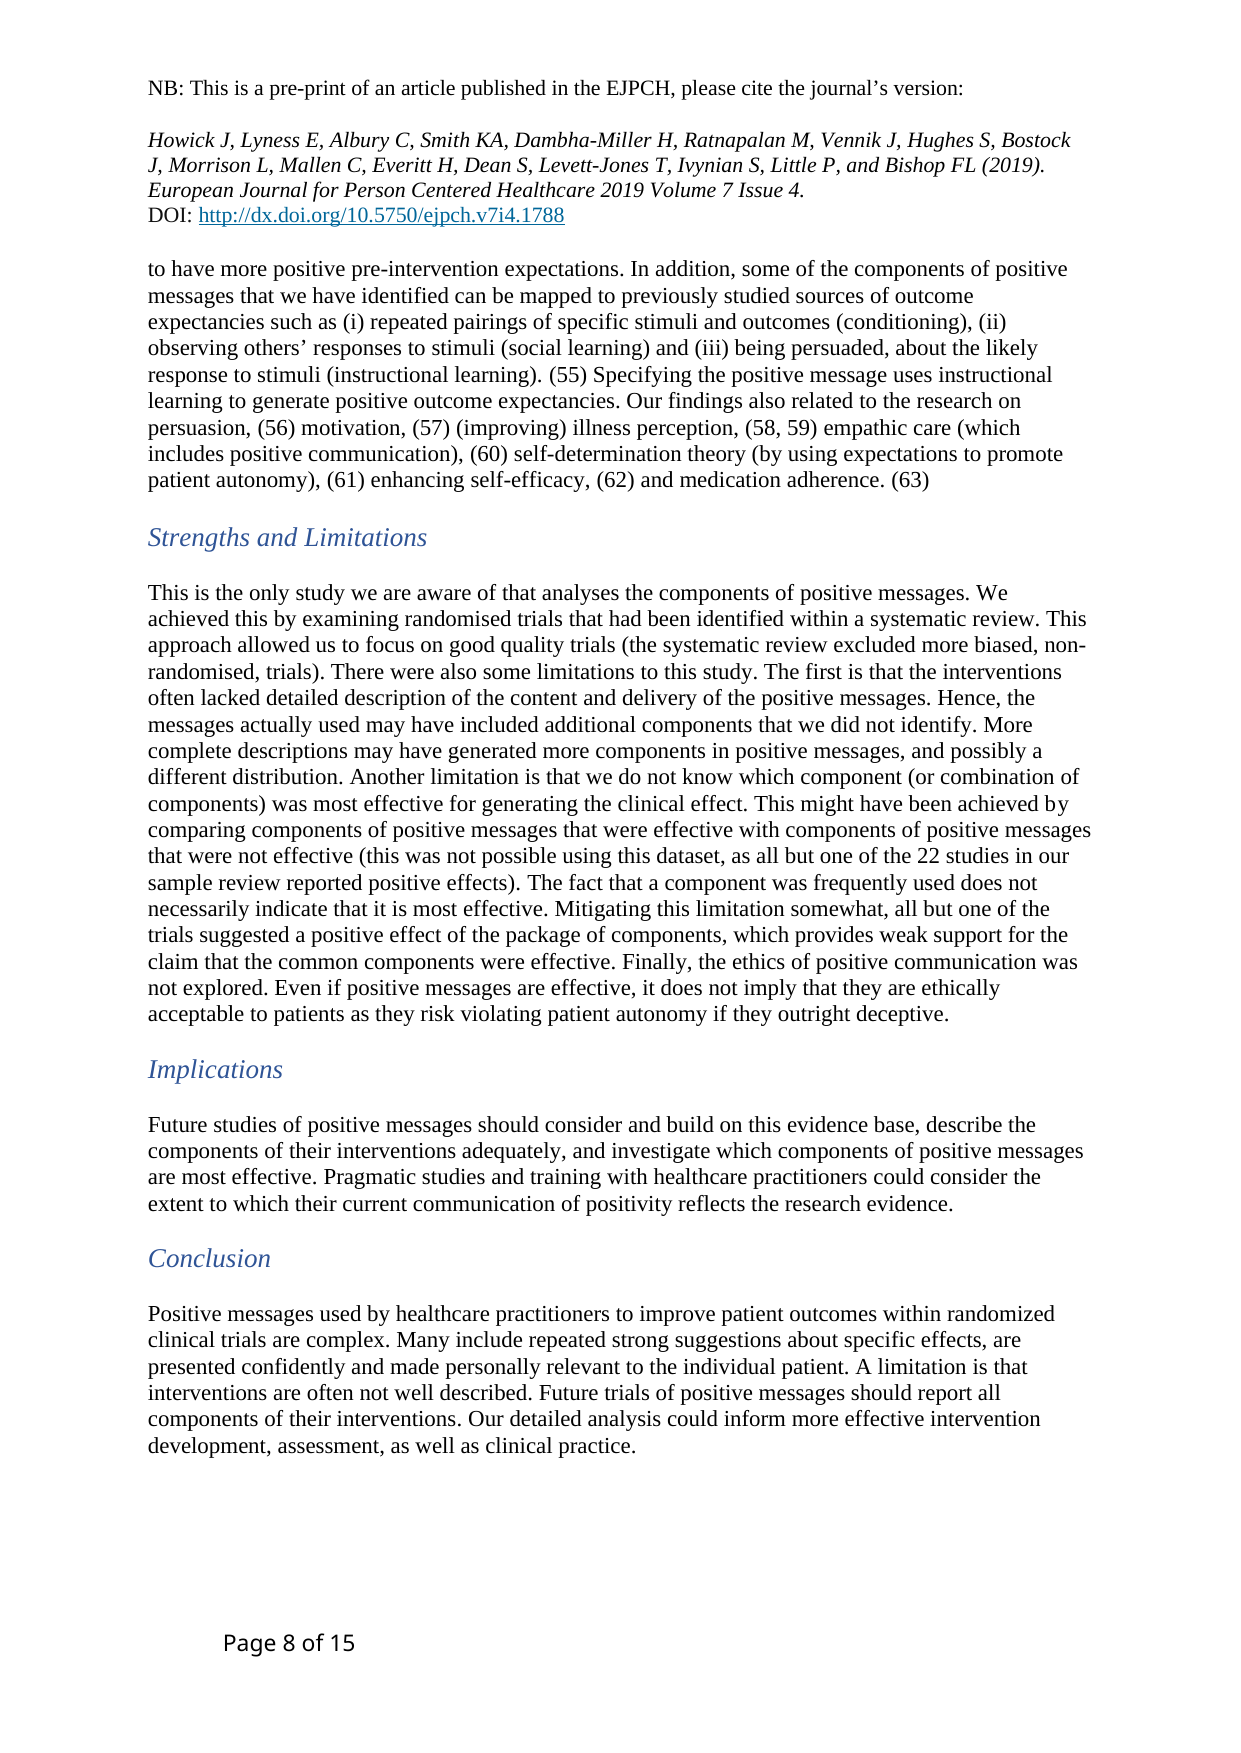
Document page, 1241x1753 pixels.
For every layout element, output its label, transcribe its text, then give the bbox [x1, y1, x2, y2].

subtitle Implications [148, 1053, 1092, 1084]
text This is the only study we are aware of that analyses the components of positive messages. We achieved this by examining randomised trials that had been identified within a systematic review. This approach allowed us to focus on good quality trials (the systematic review excluded more biased, non-randomised, trials). There were also some limitations to this study. The first is that the interventions often lacked detailed description of the content and delivery of the positive messages. Hence, the messages actually used may have included additional components that we did not identify. More complete descriptions may have generated more components in positive messages, and possibly a different distribution. Another limitation is that we do not know which component (or combination of components) was most effective for generating the clinical effect. This might have been achieved by comparing components of positive messages that were effective with components of positive messages that were not effective (this was not possible using this dataset, as all but one of the 22 studies in our sample review reported positive effects). The fact that a component was frequently used does not necessarily indicate that it is most effective. Mitigating this limitation somewhat, all but one of the trials suggested a positive effect of the package of components, which provides weak support for the claim that the common components were effective. Finally, the ethics of positive communication was not explored. Even if positive messages are effective, it does not imply that they are ethically acceptable to patients as they risk violating patient autonomy if they outright deceptive. [148, 579, 1092, 1027]
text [148, 255, 1092, 493]
text Positive messages used by healthcare practitioners to improve patient outcomes within randomized clinical trials are complex. Many include repeated strong suggestions about specific effects, are presented confidently and made personally relevant to the individual patient. A limitation is that interventions are often not well described. Future trials of positive messages should report all components of their interventions. Our detailed analysis could inform more effective intervention development, assessment, as well as clinical practice. [148, 1300, 1092, 1458]
subtitle Strengths and Limitations [148, 521, 1092, 552]
text Future studies of positive messages should consider and build on this evidence base, describe the components of their interventions adequately, and investigate which components of positive messages are most effective. Pragmatic studies and training with healthcare practitioners could consider the extent to which their current communication of positivity reflects the research evidence. [148, 1111, 1092, 1216]
subtitle Conclusion [148, 1242, 1092, 1274]
